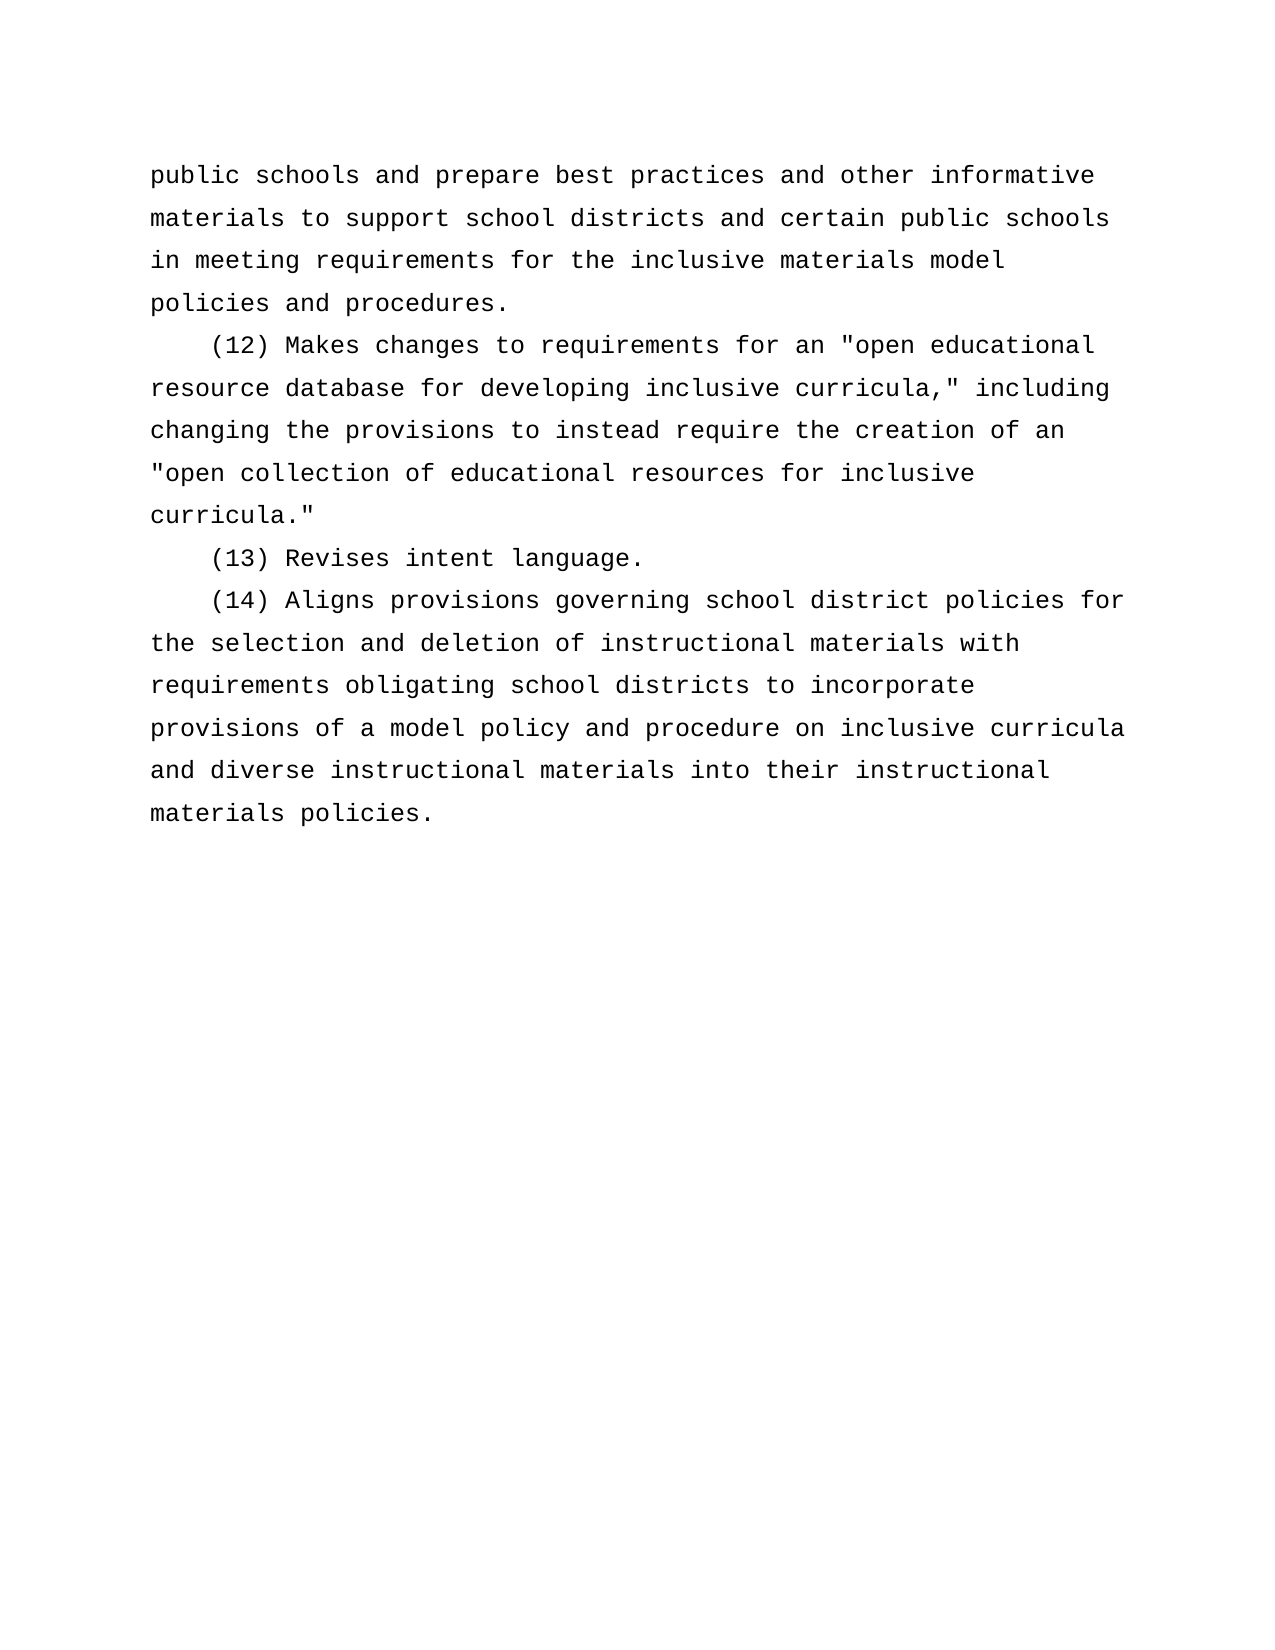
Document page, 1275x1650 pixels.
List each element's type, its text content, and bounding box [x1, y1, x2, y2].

text (12) Makes changes to requirements for an "open educational resource database for developing inclusive curricula," including changing the provisions to instead require the creation of an "open collection of educational resources for inclusive curricula." [150, 320, 1125, 532]
text (14) Aligns provisions governing school district policies for the selection and deletion of instructional materials with requirements obligating school districts to incorporate provisions of a model policy and procedure on inclusive curricula and diverse instructional materials into their instructional materials policies. [150, 575, 1125, 830]
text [150, 150, 1125, 320]
text (13) Revises intent language. [150, 532, 1125, 575]
